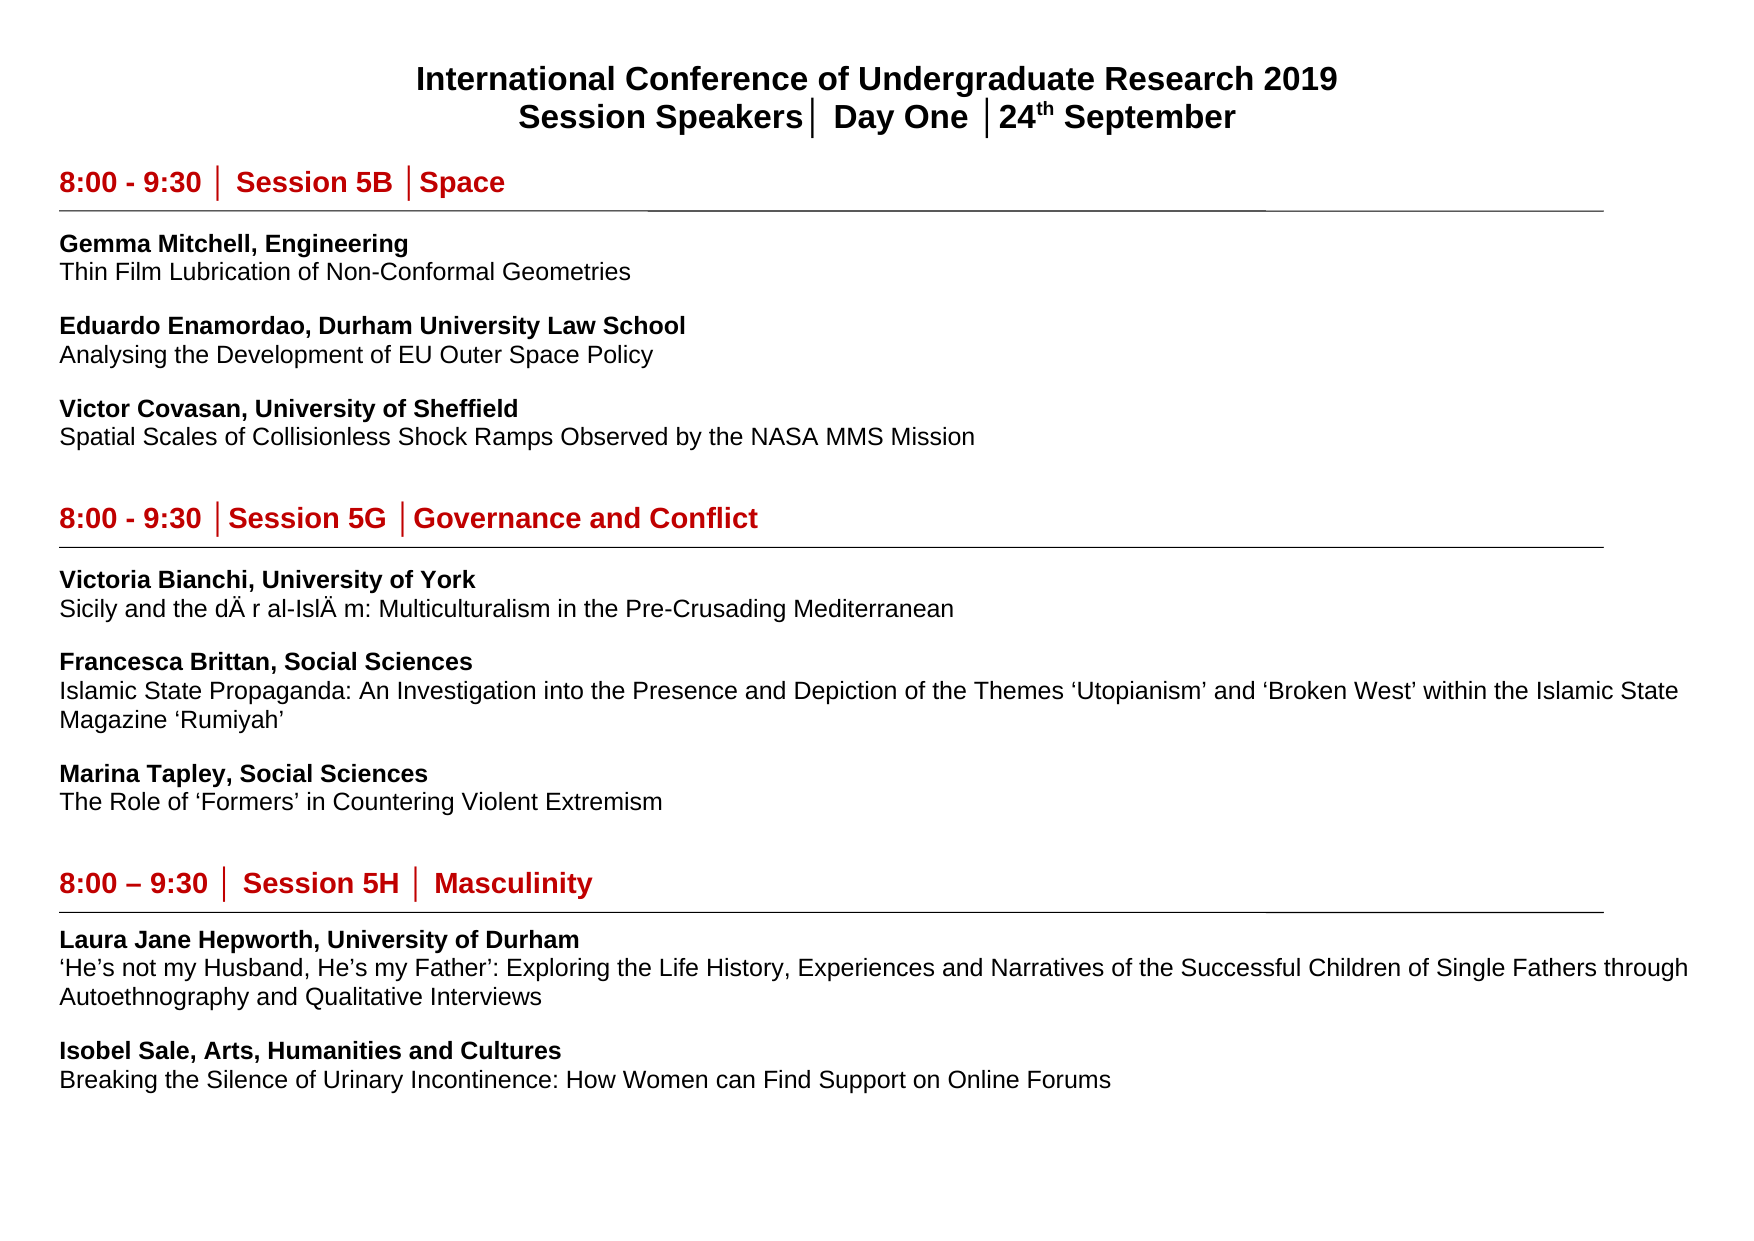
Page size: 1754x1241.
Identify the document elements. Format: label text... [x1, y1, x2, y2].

text 8:00 - 9:30 │Session 5G │Governance and Conflict [59, 501, 216, 534]
text Victoria Bianchi, University of York [59, 565, 1695, 594]
text Breaking the Silence of Urinary Incontinence: How Women can Find Support on Online Forums [59, 1065, 1695, 1093]
text Eduardo Enamordao, Durham University Law School [59, 311, 1695, 340]
text Marina Tapley, Social Sciences [59, 759, 1695, 787]
text 8:00 - 9:30 │ Session 5B │Space [410, 165, 1695, 198]
text Isobel Sale, Arts, Humanities and Cultures [59, 1036, 1695, 1065]
text Spatial Scales of Collisionless Shock Ramps Observed by the NASA MMS Mission [59, 422, 1695, 451]
text Thin Film Lubrication of Non-Conformal Geometries [59, 257, 1695, 286]
text Islamic State Propaganda: An Investigation into the Presence and Depiction of the Themes ‘Utopianism’ and ‘Broken West’ within the Islamic State Magazine ‘Rumiyah’ [59, 676, 1695, 734]
text 8:00 – 9:30 │ Session 5H │ Masculinity [225, 866, 414, 900]
text Laura Jane Hepworth, University of Durham [59, 925, 1695, 953]
text 8:00 - 9:30 │Session 5G │Governance and Conflict [218, 501, 401, 534]
text Analysing the Development of EU Outer Space Policy [59, 340, 1695, 368]
text Victor Covasan, University of Sheffield [59, 393, 1695, 422]
text Sicily and the dÄ r al-IslÄ m: Multiculturalism in the Pre-Crusading Mediterranean [59, 594, 1695, 622]
text Gemma Mitchell, Engineering [59, 228, 1695, 257]
text 8:00 - 9:30 │Session 5G │Governance and Conflict [403, 501, 1695, 534]
text 8:00 – 9:30 │ Session 5H │ Masculinity [416, 866, 1695, 900]
text 8:00 - 9:30 │ Session 5B │Space [218, 165, 408, 198]
text 8:00 – 9:30 │ Session 5H │ Masculinity [59, 866, 223, 900]
text Francesca Brittan, Social Sciences [59, 647, 1695, 676]
text 8:00 - 9:30 │ Session 5B │Space [59, 165, 216, 198]
text The Role of ‘Formers’ in Countering Violent Extremism [59, 787, 1695, 816]
text ‘He’s not my Husband, He’s my Father’: Exploring the Life History, Experiences and Narratives of the Successful Children of Single Fathers through Autoethnography and Qualitative Interviews [59, 953, 1695, 1011]
